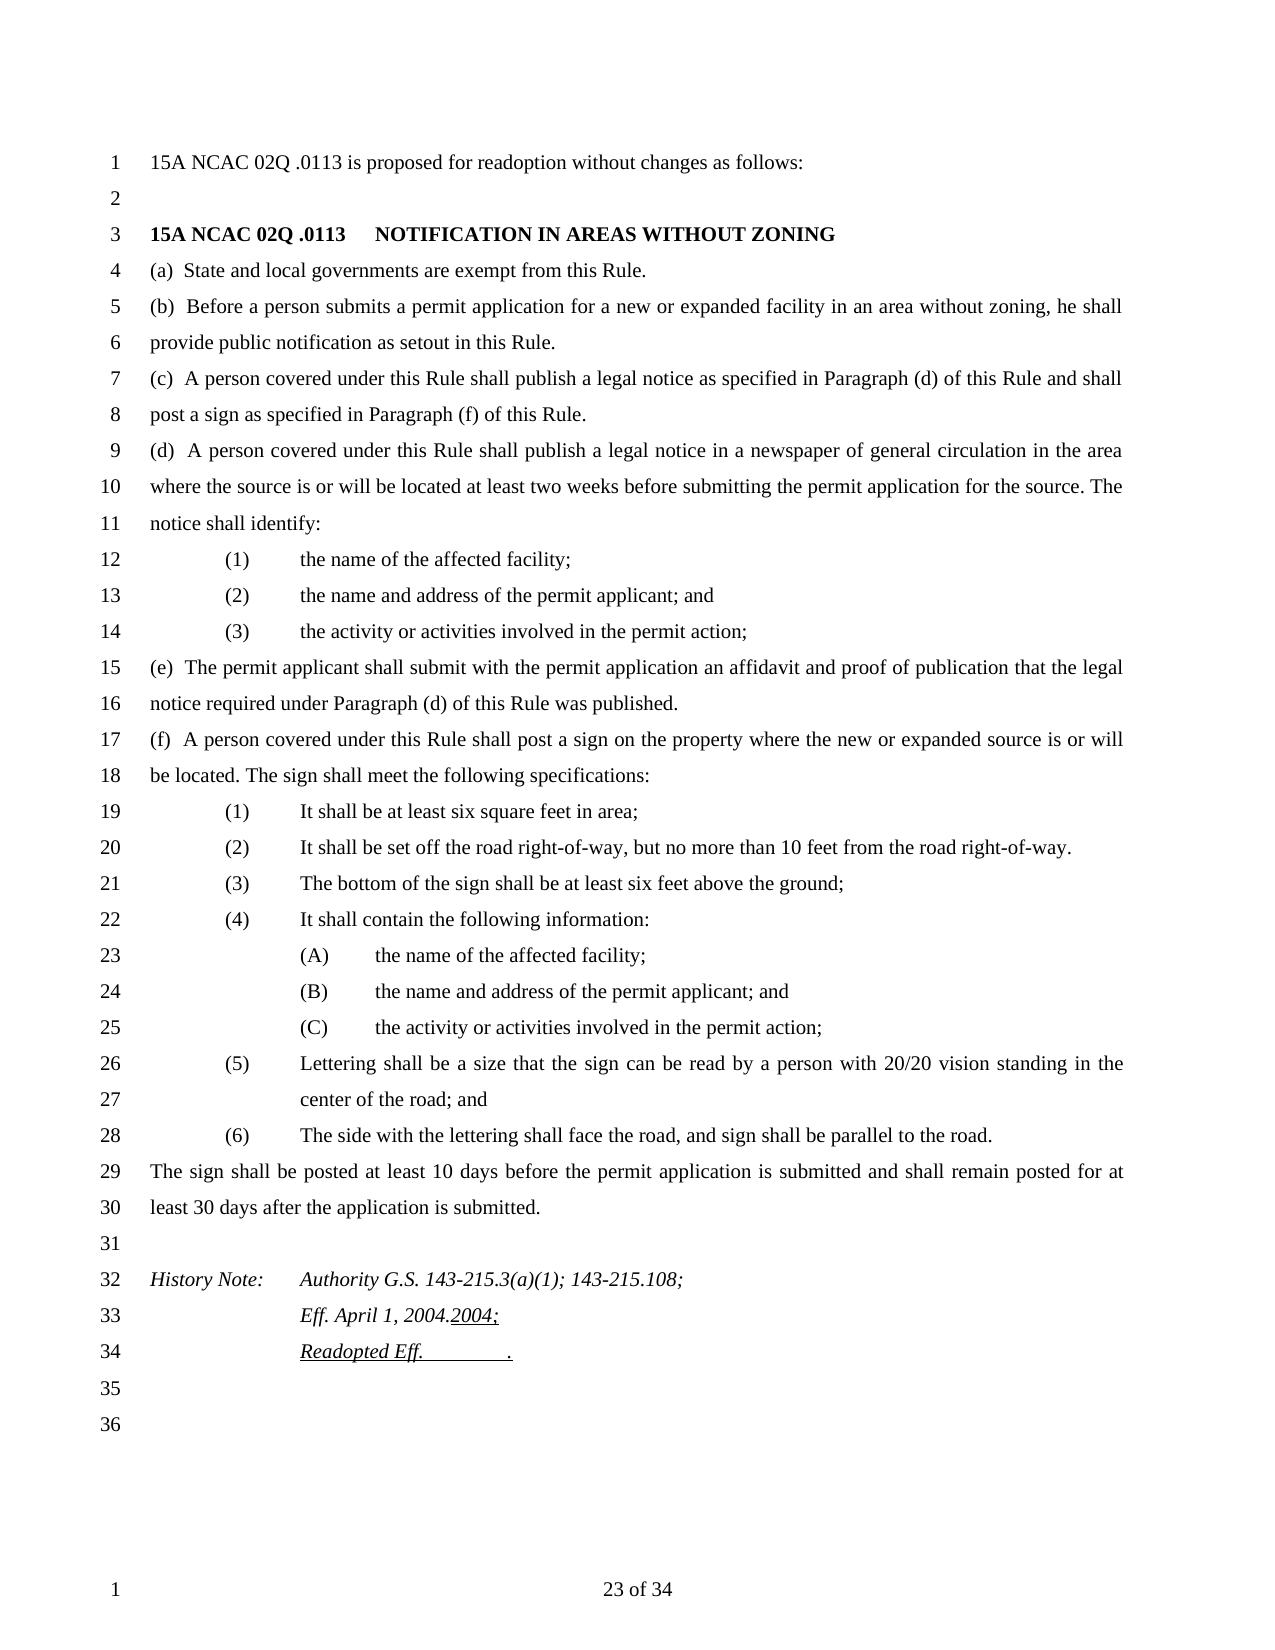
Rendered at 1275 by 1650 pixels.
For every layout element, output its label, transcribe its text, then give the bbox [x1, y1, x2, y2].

text (3) The bottom of the sign shall be at least six feet above the ground; [225, 871, 1125, 895]
text (2) It shall be set off the road right-of-way, but no more than 10 feet from the road right-of-way. [225, 835, 1125, 859]
text (f) A person covered under this Rule shall post a sign on the property where the new or expanded source is or will be located. The sign shall meet the following specifications: [150, 727, 1125, 787]
text Readopted Eff. . [300, 1339, 1125, 1363]
text (C) the activity or activities involved in the permit action; [300, 1015, 1125, 1039]
text (e) The permit applicant shall submit with the permit application an affidavit and proof of publication that the legal notice required under Paragraph (d) of this Rule was published. [150, 654, 1125, 715]
text 15A NCAC 02Q .0113 is proposed for readoption without changes as follows: [150, 150, 1125, 174]
text (c) A person covered under this Rule shall publish a legal notice as specified in Paragraph (d) of this Rule and shall post a sign as specified in Paragraph (f) of this Rule. [150, 366, 1125, 426]
text 15A NCAC 02Q .0113 NOTIFICATION IN AREAS WITHOUT ZONING [150, 222, 1125, 246]
text (6) The side with the lettering shall face the road, and sign shall be parallel to the road. [225, 1123, 1125, 1147]
text (1) It shall be at least six square feet in area; [225, 799, 1125, 823]
text (1) the name of the affected facility; [225, 546, 1125, 571]
text (b) Before a person submits a permit application for a new or expanded facility in an area without zoning, he shall provide public notification as setout in this Rule. [150, 294, 1125, 354]
text (A) the name of the affected facility; [300, 943, 1125, 967]
text (d) A person covered under this Rule shall publish a legal notice in a newspaper of general circulation in the area where the source is or will be located at least two weeks before submitting the permit application for the source. The notice shall identify: [150, 438, 1125, 534]
text The sign shall be posted at least 10 days before the permit application is submitted and shall remain posted for at least 30 days after the application is submitted. [150, 1159, 1125, 1219]
text (3) the activity or activities involved in the permit action; [225, 618, 1125, 643]
text (5) Lettering shall be a size that the sign can be read by a person with 20/20 vision standing in the center of the road; and [225, 1051, 1125, 1111]
text Eff. April 1, 2004.2004; [300, 1303, 1125, 1327]
text (4) It shall contain the following information: [225, 907, 1125, 931]
text History Note: Authority G.S. 143-215.3(a)(1); 143-215.108; [150, 1267, 1125, 1291]
text (2) the name and address of the permit applicant; and [225, 582, 1125, 607]
text (a) State and local governments are exempt from this Rule. [150, 258, 1125, 282]
text (B) the name and address of the permit applicant; and [300, 979, 1125, 1003]
